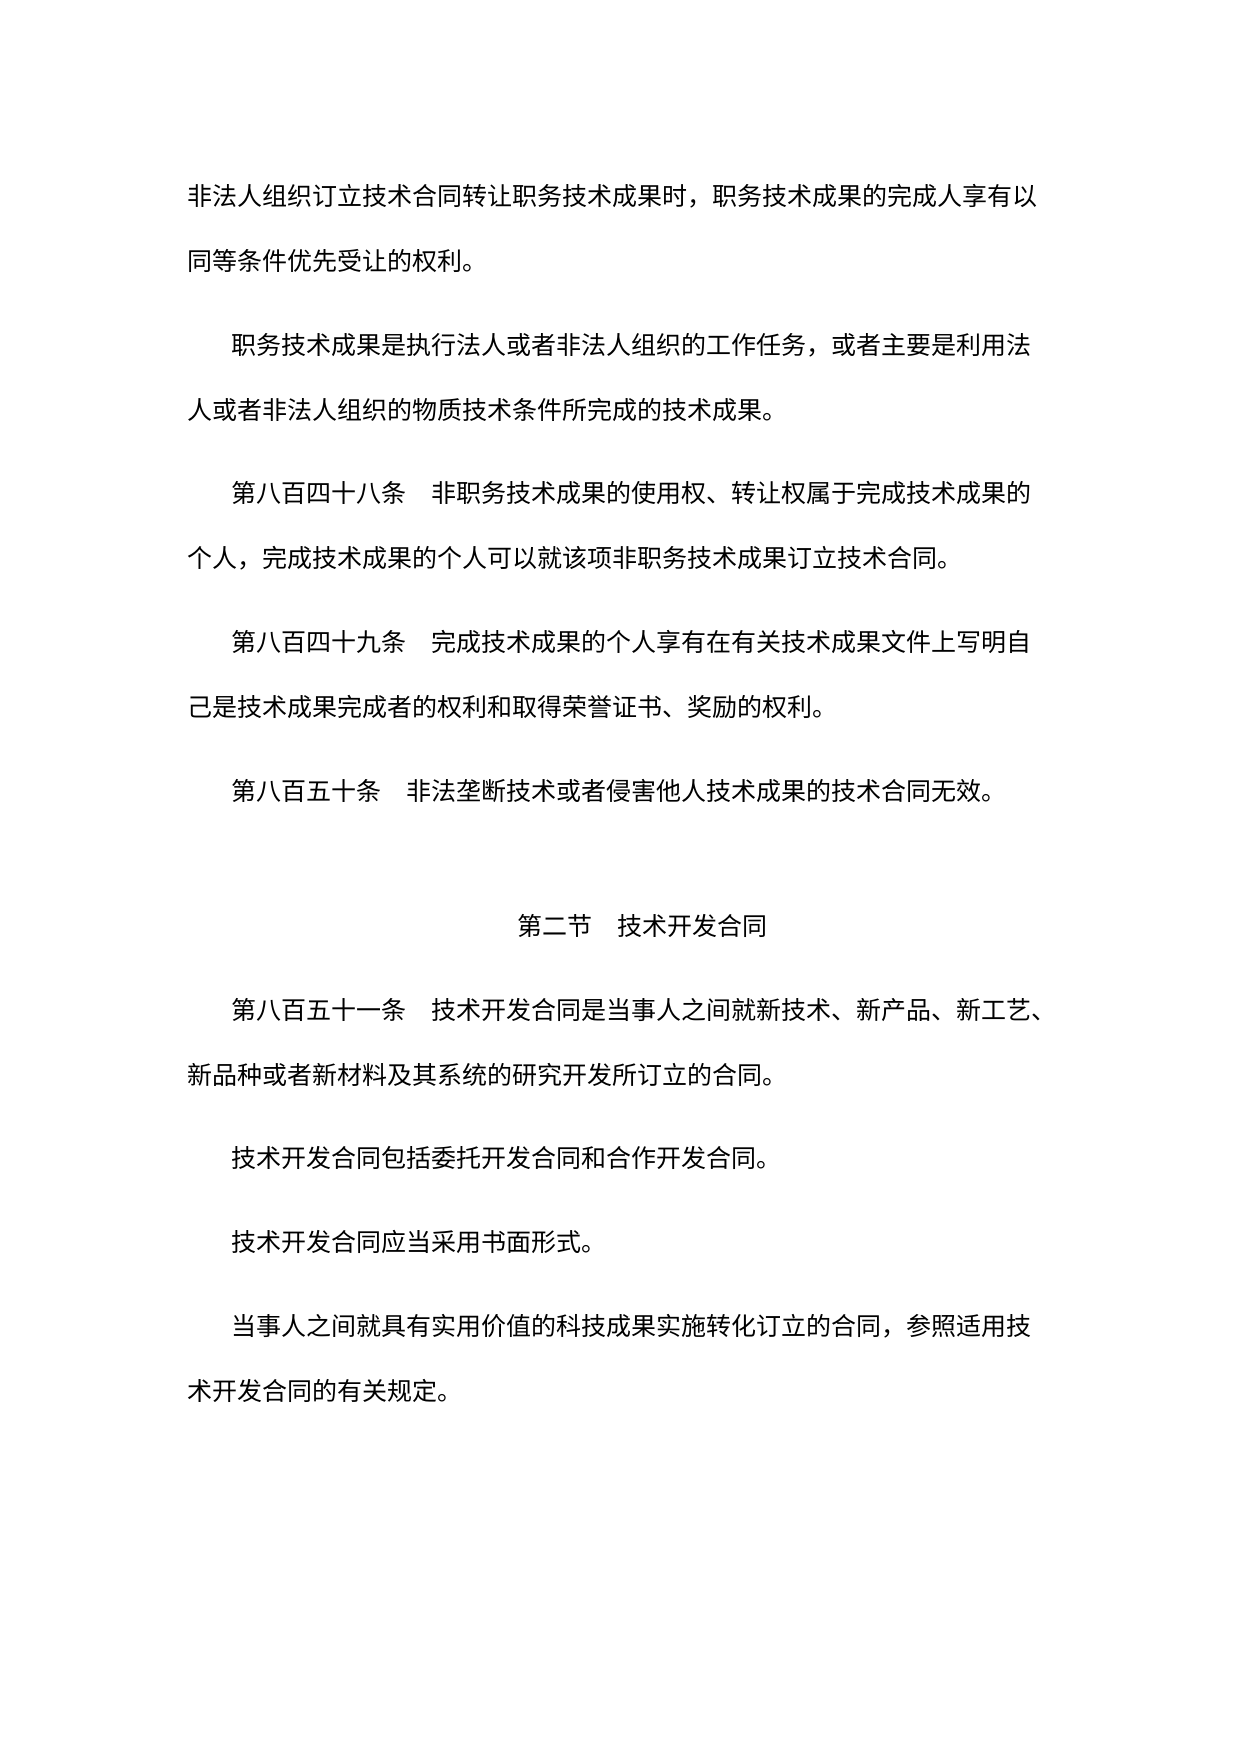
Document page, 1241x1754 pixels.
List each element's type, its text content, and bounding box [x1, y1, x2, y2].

text 当事人之间就具有实用价值的科技成果实施转化订立的合同，参照适用技术开发合同的有关规定。 [187, 1292, 1053, 1422]
text 技术开发合同应当采用书面形式。 [187, 1208, 1053, 1273]
text 第八百五十条 非法垄断技术或者侵害他人技术成果的技术合同无效。 [187, 757, 1053, 822]
text 第八百四十九条 完成技术成果的个人享有在有关技术成果文件上写明自己是技术成果完成者的权利和取得荣誉证书、奖励的权利。 [187, 608, 1053, 738]
text 第八百四十八条 非职务技术成果的使用权、转让权属于完成技术成果的个人，完成技术成果的个人可以就该项非职务技术成果订立技术合同。 [187, 459, 1053, 589]
text 第二节 技术开发合同 [187, 892, 1053, 957]
text 第八百五十一条 技术开发合同是当事人之间就新技术、新产品、新工艺、新品种或者新材料及其系统的研究开发所订立的合同。 [187, 976, 1053, 1106]
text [187, 162, 1053, 292]
text 职务技术成果是执行法人或者非法人组织的工作任务，或者主要是利用法人或者非法人组织的物质技术条件所完成的技术成果。 [187, 311, 1053, 441]
text 技术开发合同包括委托开发合同和合作开发合同。 [187, 1124, 1053, 1189]
